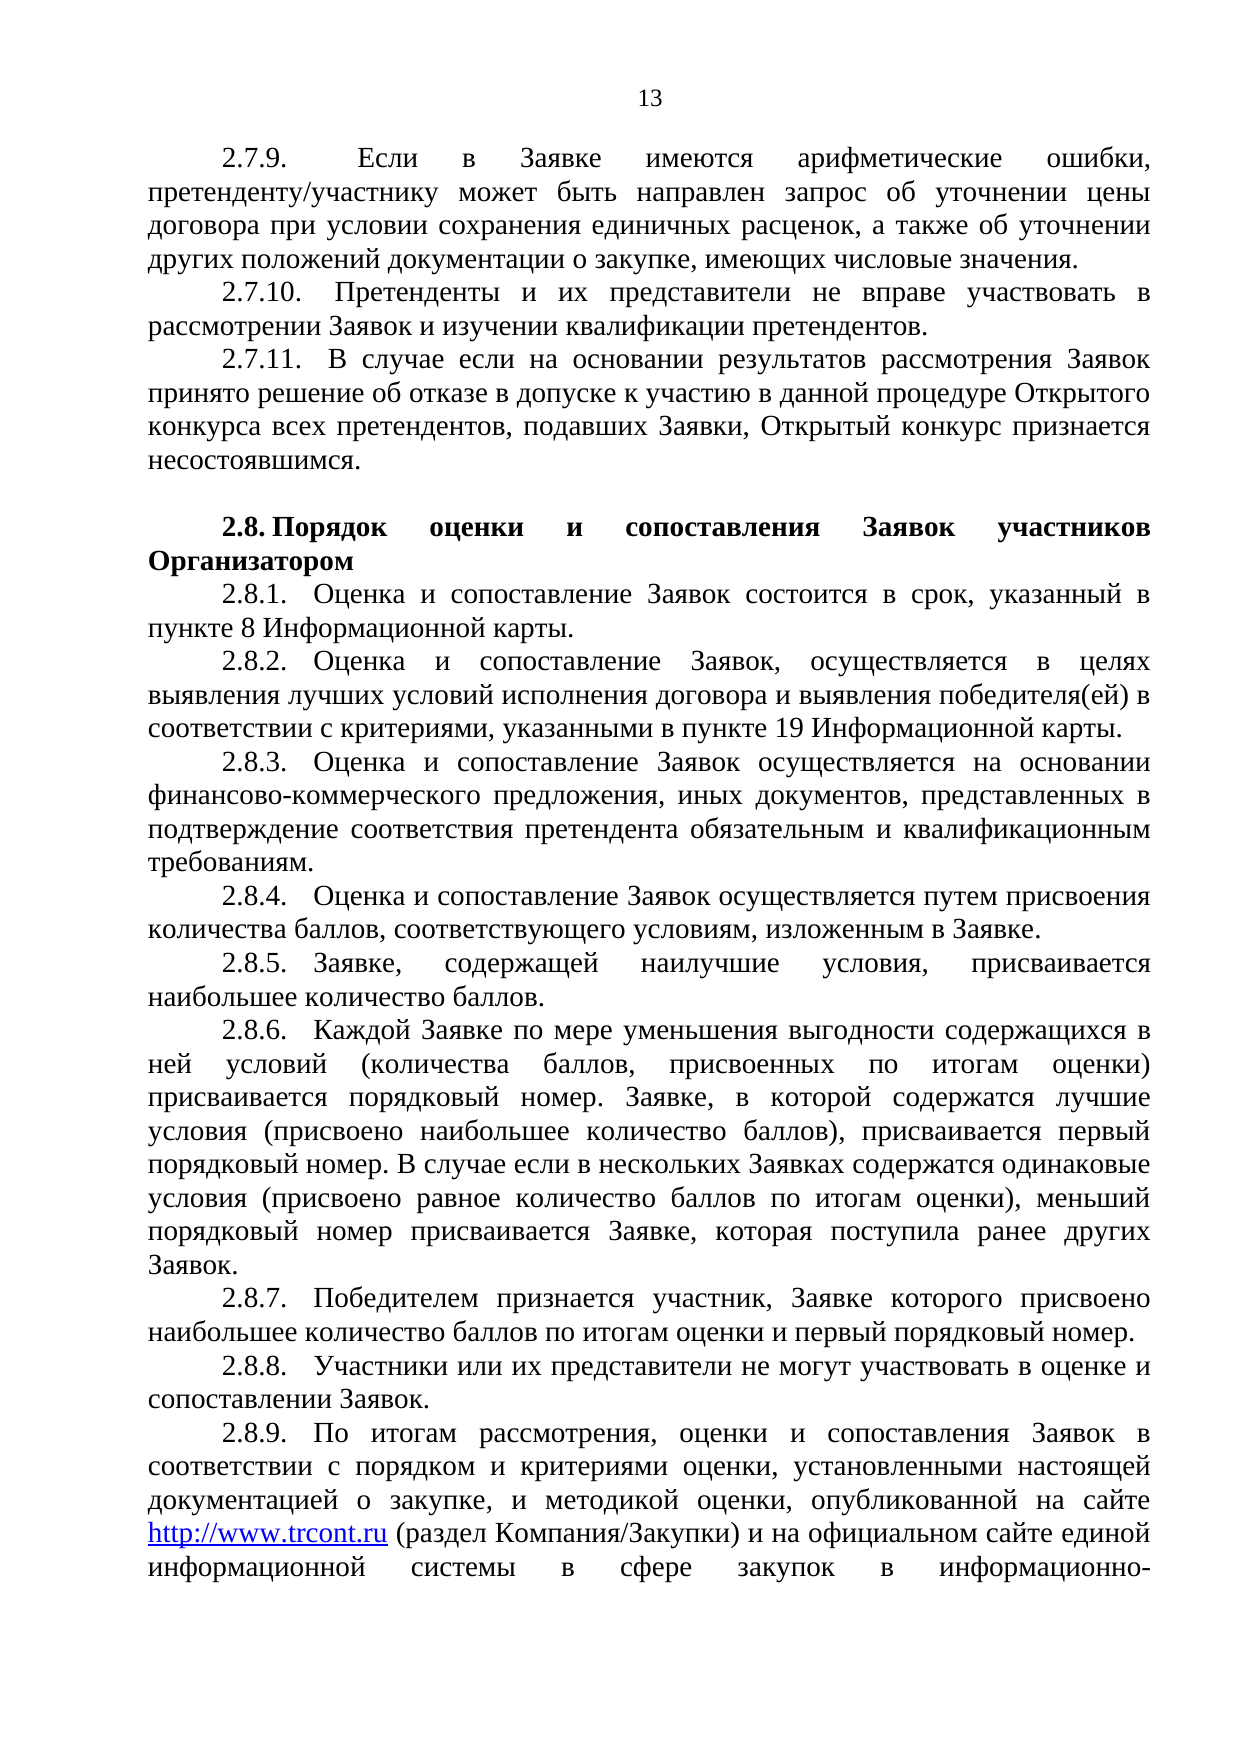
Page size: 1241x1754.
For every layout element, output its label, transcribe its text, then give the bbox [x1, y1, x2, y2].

list В случае если на основании результатов рассмотрения Заявок принято решение об отказе в допуске к участию в данной процедуре Открытого конкурса всех претендентов, подавших Заявки, Открытый конкурс признается несостоявшимся. [148, 341, 1152, 476]
list Каждой Заявке по мере уменьшения выгодности содержащихся в ней условий (количества баллов, присвоенных по итогам оценки) присваивается порядковый номер. Заявке, в которой содержатся лучшие условия (присвоено наибольшее количество баллов), присваивается первый порядковый номер. В случае если в нескольких Заявках содержатся одинаковые условия (присвоено равное количество баллов по итогам оценки), меньший порядковый номер присваивается Заявке, которая поступила ранее других Заявок. [148, 1012, 1152, 1281]
list Порядок оценки и сопоставления Заявок участников Организатором [148, 509, 1152, 576]
list Претенденты и их представители не вправе участвовать в рассмотрении Заявок и изучении квалификации претендентов. [148, 274, 1152, 341]
list Участники или их представители не могут участвовать в оценке и сопоставлении Заявок. [148, 1348, 1152, 1415]
list Оценка и сопоставление Заявок, осуществляется в целях выявления лучших условий исполнения договора и выявления победителя(ей) в соответствии с критериями, указанными в пункте 19 Информационной карты. [148, 643, 1152, 744]
list Оценка и сопоставление Заявок состоится в срок, указанный в пункте 8 Информационной карты. [148, 576, 1152, 643]
list Оценка и сопоставление Заявок осуществляется путем присвоения количества баллов, соответствующего условиям, изложенным в Заявке. [148, 878, 1152, 945]
list Если в Заявке имеются арифметические ошибки, претенденту/участнику может быть направлен запрос об уточнении цены договора при условии сохранения единичных расценок, а также об уточнении других положений документации о закупке, имеющих числовые значения. [148, 140, 1152, 274]
list Заявке, содержащей наилучшие условия, присваивается наибольшее количество баллов. [148, 945, 1152, 1012]
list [148, 1415, 1152, 1582]
list Победителем признается участник, Заявке которого присвоено наибольшее количество баллов по итогам оценки и первый порядковый номер. [148, 1281, 1152, 1348]
list Оценка и сопоставление Заявок осуществляется на основании финансово-коммерческого предложения, иных документов, представленных в подтверждение соответствия претендента обязательным и квалификационным требованиям. [148, 744, 1152, 878]
